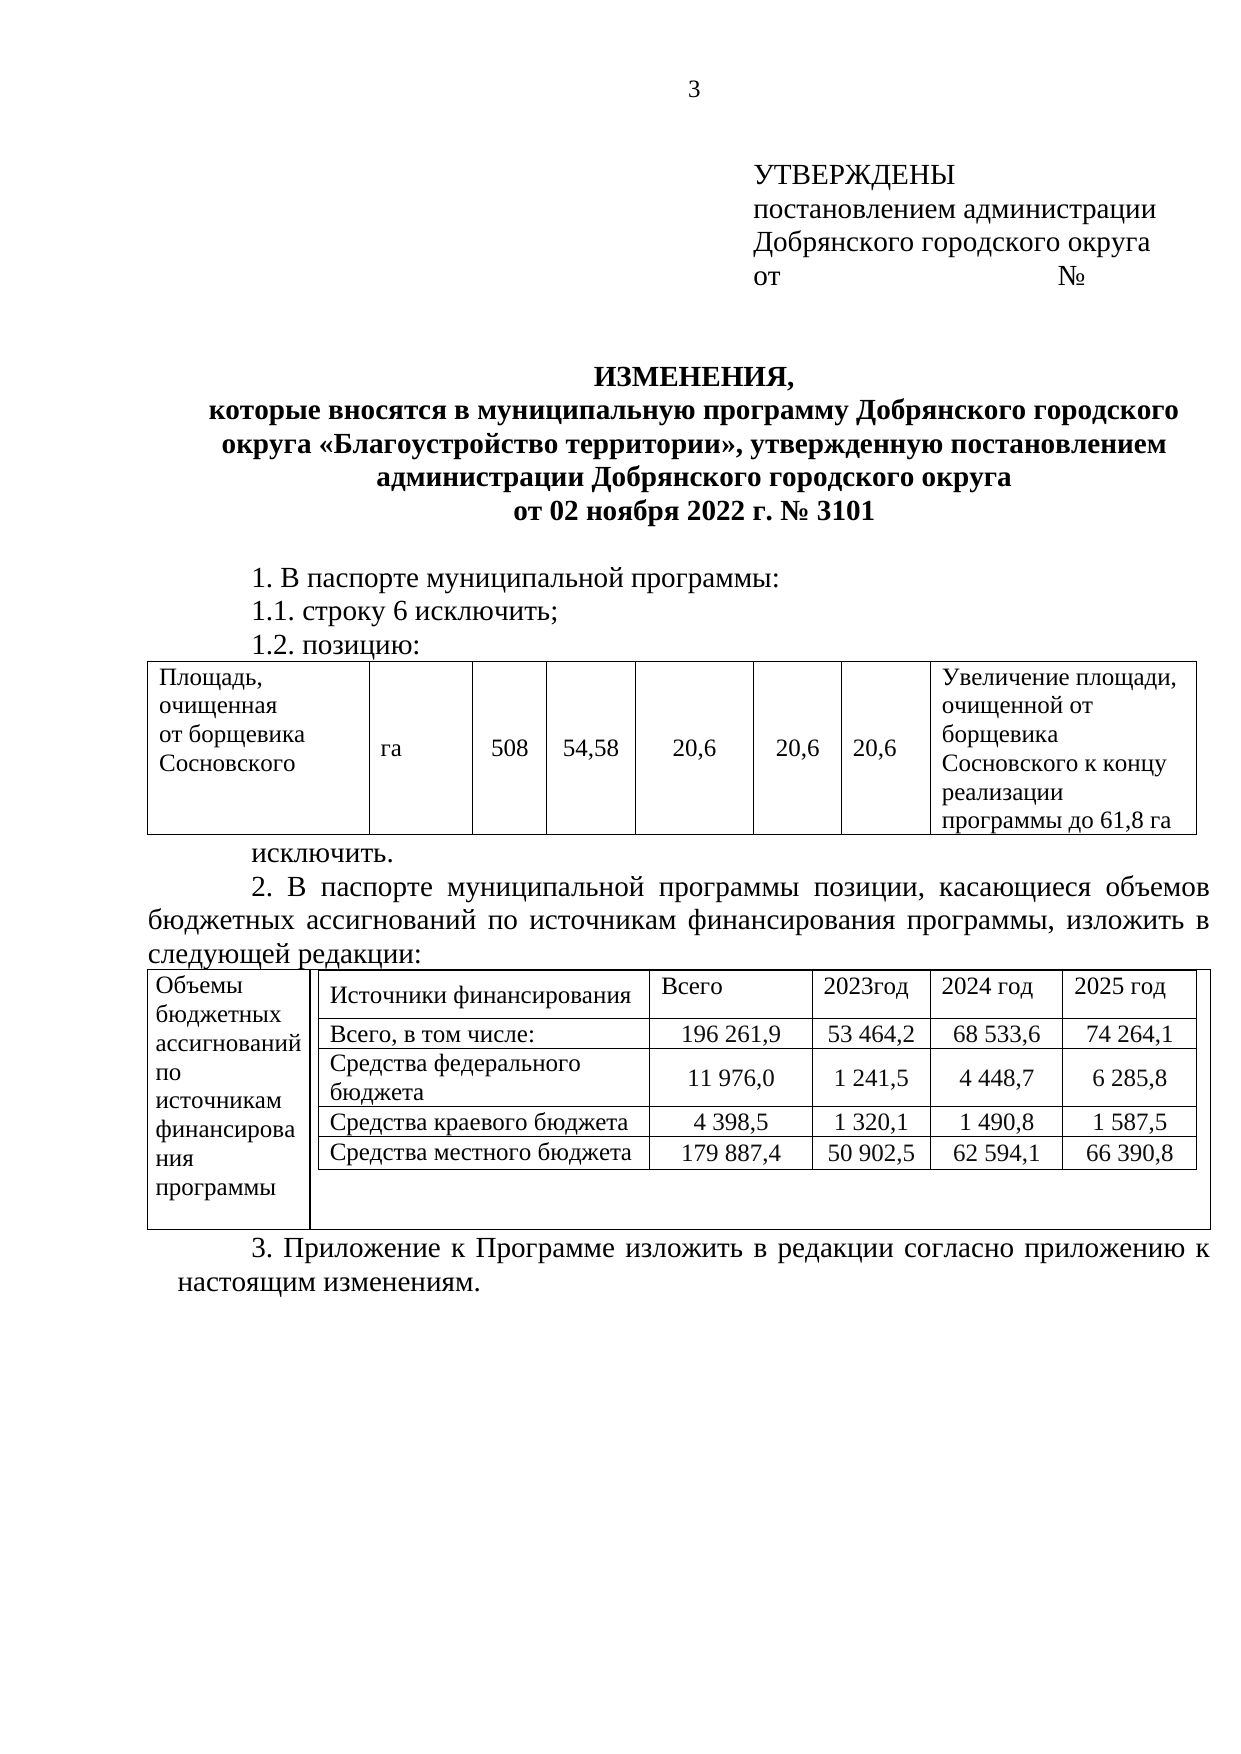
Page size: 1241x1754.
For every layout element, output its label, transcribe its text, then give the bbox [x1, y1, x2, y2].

table_header 54,58 [547, 662, 635, 834]
table_header га [370, 662, 472, 834]
text ИЗМЕНЕНИЯ, [177, 359, 1211, 392]
table_header Увеличение площади, очищенной от борщевика Сосновского к концу реализации программы до 61,8 га [931, 662, 1196, 834]
text УТВЕРЖДЕНЫ [753, 157, 1211, 191]
table_header [311, 970, 1210, 1229]
table_header Объемы бюджетных ассигнований по источникам финансирования программы [148, 970, 309, 1229]
text 2. В паспорте муниципальной программы позиции, касающиеся объемов бюджетных ассигнований по источникам финансирования программы, изложить в следующей редакции: [148, 869, 1211, 969]
table_header 20,6 [636, 662, 753, 834]
table_header Площадь, очищенная от борщевика Сосновского [148, 662, 369, 834]
text исключить. [148, 835, 1211, 869]
table_header 20,6 [842, 662, 930, 834]
text от № [753, 258, 1211, 292]
text которые вносятся в муниципальную программу Добрянского городского округа «Благоустройство территории», утвержденную постановлением администрации Добрянского городского округа [177, 392, 1211, 493]
text от 02 ноября 2022 г. № 3101 [177, 493, 1211, 526]
text 1.2. позицию: [177, 627, 1211, 661]
table_header 508 [473, 662, 546, 834]
text 3. Приложение к Программе изложить в редакции согласно приложению к настоящим изменениям. [177, 1230, 1211, 1297]
table_header 20,6 [754, 662, 841, 834]
text 1.1. строку 6 исключить; [177, 593, 1211, 627]
text 1. В паспорте муниципальной программы: [177, 560, 1211, 593]
text постановлением администрации [753, 191, 1211, 224]
text Добрянского городского округа [753, 224, 1211, 258]
